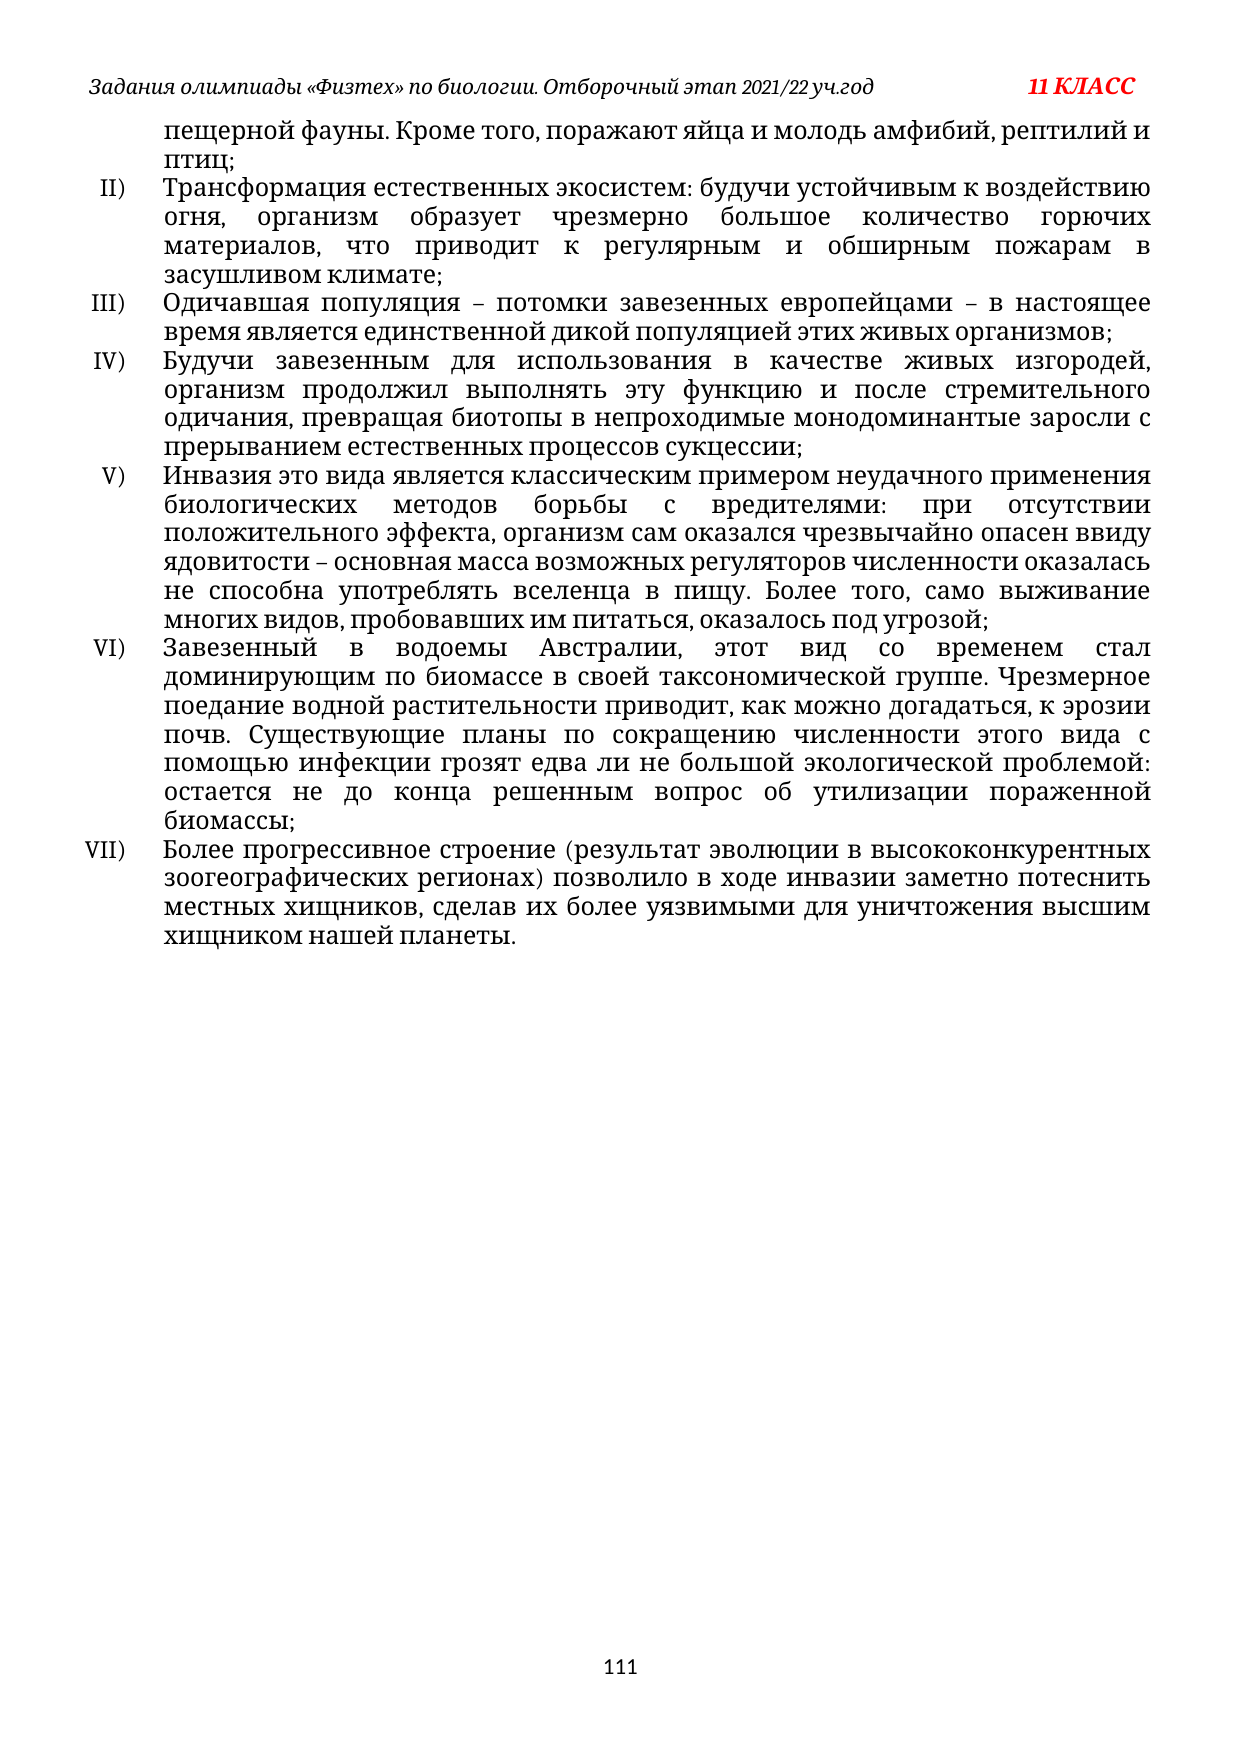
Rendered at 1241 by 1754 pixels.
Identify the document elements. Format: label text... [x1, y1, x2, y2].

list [126, 117, 1152, 174]
list Трансформация естественных экосистем: будучи устойчивым к воздействию огня, организм образует чрезмерно большое количество горючих материалов, что приводит к регулярным и обширным пожарам в засушливом климате; [126, 174, 1152, 289]
list Завезенный в водоемы Австралии, этот вид со временем стал доминирующим по биомассе в своей таксономической группе. Чрезмерное поедание водной растительности приводит, как можно догадаться, к эрозии почв. Существующие планы по сокращению численности этого вида с помощью инфекции грозят едва ли не большой экологической проблемой: остается не до конца решенным вопрос об утилизации пораженной биомассы; [126, 634, 1152, 836]
list Инвазия это вида является классическим примером неудачного применения биологических методов борьбы с вредителями: при отсутствии положительного эффекта, организм сам оказался чрезвычайно опасен ввиду ядовитости – основная масса возможных регуляторов численности оказалась не способна употреблять вселенца в пищу. Более того, само выживание многих видов, пробовавших им питаться, оказалось под угрозой; [126, 462, 1152, 634]
list Одичавшая популяция – потомки завезенных европейцами – в настоящее время является единственной дикой популяцией этих живых организмов; [126, 289, 1152, 347]
list Более прогрессивное строение (результат эволюции в высококонкурентных зоогеографических регионах) позволило в ходе инвазии заметно потеснить местных хищников, сделав их более уязвимыми для уничтожения высшим хищником нашей планеты. [126, 836, 1152, 951]
list Будучи завезенным для использования в качестве живых изгородей, организм продолжил выполнять эту функцию и после стремительного одичания, превращая биотопы в непроходимые монодоминантые заросли с прерыванием естественных процессов сукцессии; [126, 347, 1152, 462]
